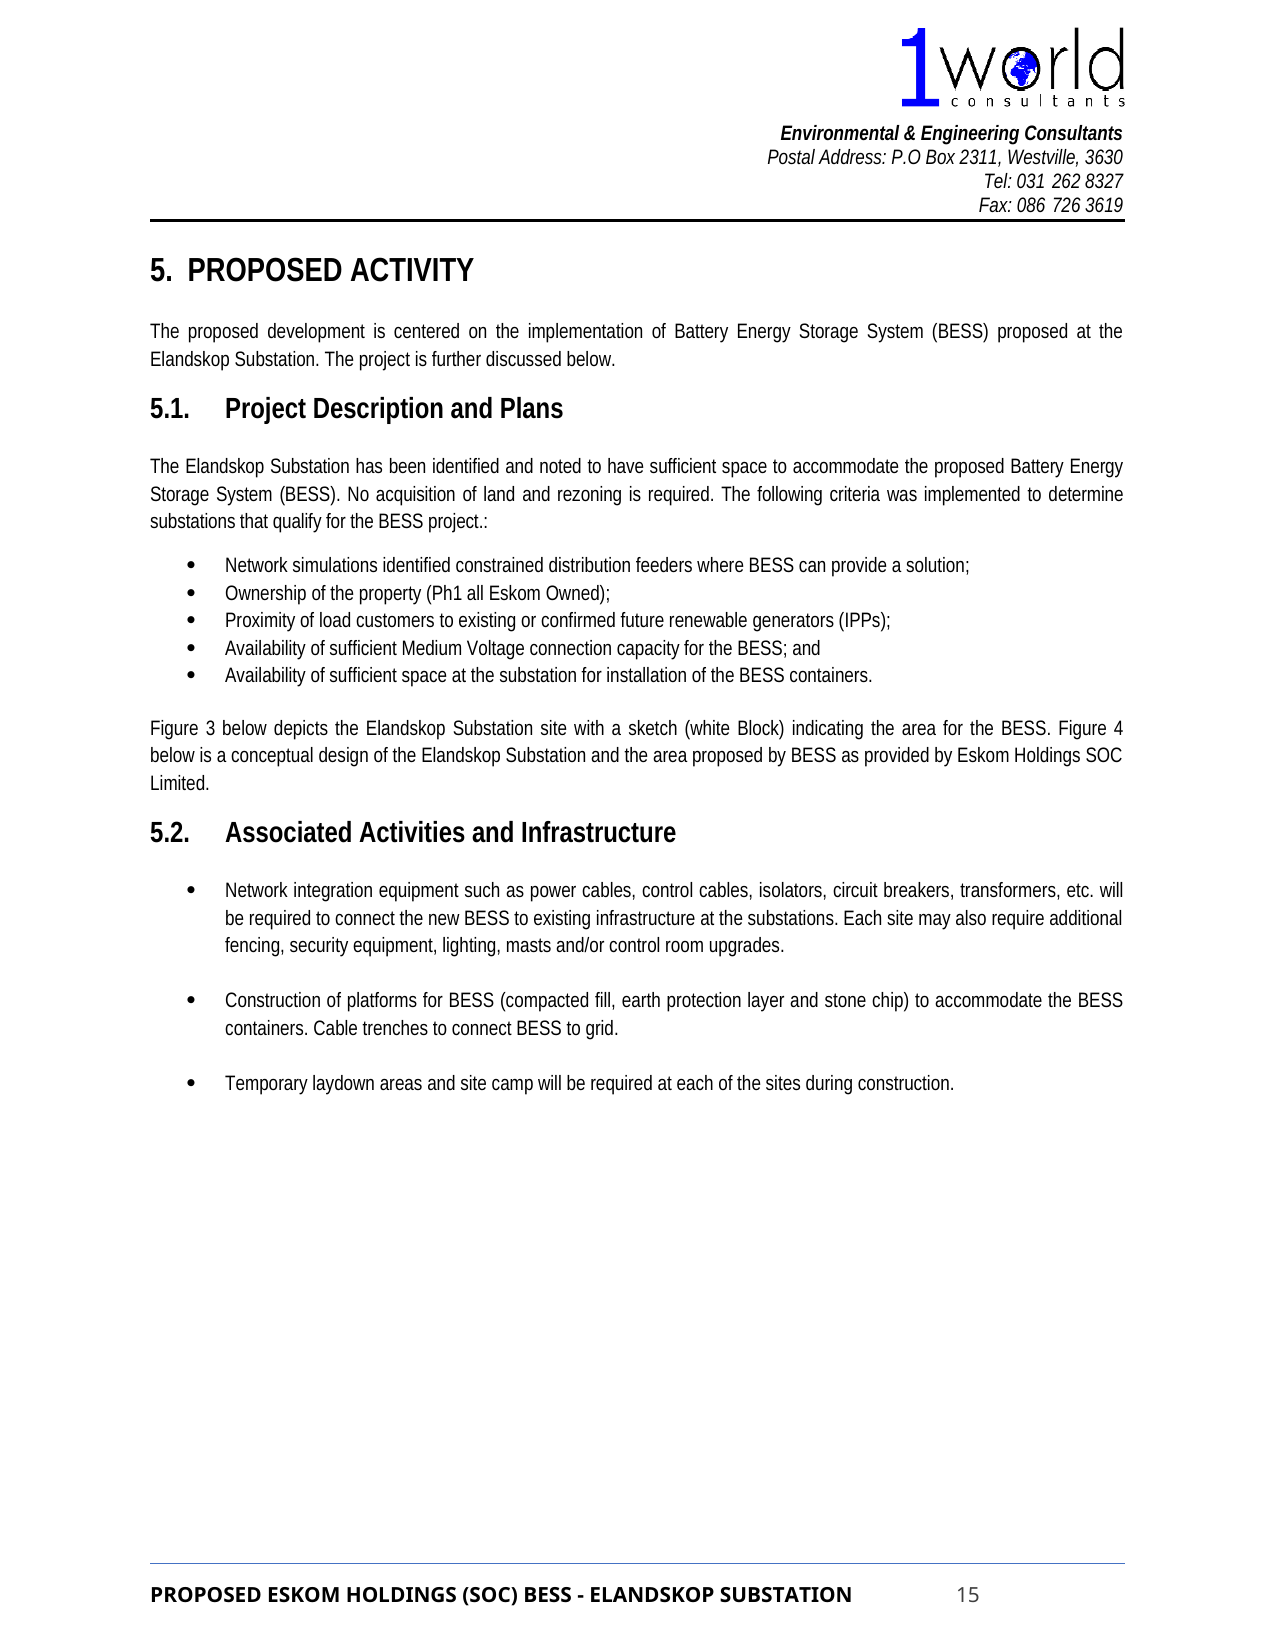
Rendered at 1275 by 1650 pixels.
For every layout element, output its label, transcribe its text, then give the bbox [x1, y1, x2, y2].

list Construction of platforms for BESS (compacted fill, earth protection layer and stone chip) to accommodate the BESS containers. Cable trenches to connect BESS to grid. [187, 988, 1125, 1040]
list Availability of sufficient space at the substation for installation of the BESS containers. [187, 663, 1125, 687]
text The Elandskop Substation has been identified and noted to have sufficient space to accommodate the proposed Battery Energy Storage System (BESS). No acquisition of land and rezoning is required. The following criteria was implemented to determine substations that qualify for the BESS project.: [150, 454, 1125, 533]
list Proximity of load customers to existing or confirmed future renewable generators (IPPs); [187, 608, 1125, 632]
list Network integration equipment such as power cables, control cables, isolators, circuit breakers, transformers, etc. will be required to connect the new BESS to existing infrastructure at the substations. Each site may also require additional fencing, security equipment, lighting, masts and/or control room upgrades. [187, 878, 1125, 957]
list Temporary laydown areas and site camp will be required at each of the sites during construction. [187, 1071, 1125, 1095]
subtitle PROPOSED ACTIVITY [150, 250, 1125, 288]
subtitle Associated Activities and Infrastructure [150, 815, 1125, 848]
text Figure 3 below depicts the Elandskop Substation site with a sketch (white Block) indicating the area for the BESS. Figure 4 below is a conceptual design of the Elandskop Substation and the area proposed by BESS as provided by Eskom Holdings SOC Limited. [150, 716, 1125, 795]
list Ownership of the property (Ph1 all Eskom Owned); [187, 581, 1125, 605]
picture [866, 0, 1160, 118]
text The proposed development is centered on the implementation of Battery Energy Storage System (BESS) proposed at the Elandskop Substation. The project is further discussed below. [150, 319, 1125, 371]
list Availability of sufficient Medium Voltage connection capacity for the BESS; and [187, 636, 1125, 660]
subtitle Project Description and Plans [150, 391, 1125, 424]
list Network simulations identified constrained distribution feeders where BESS can provide a solution; [187, 553, 1125, 577]
